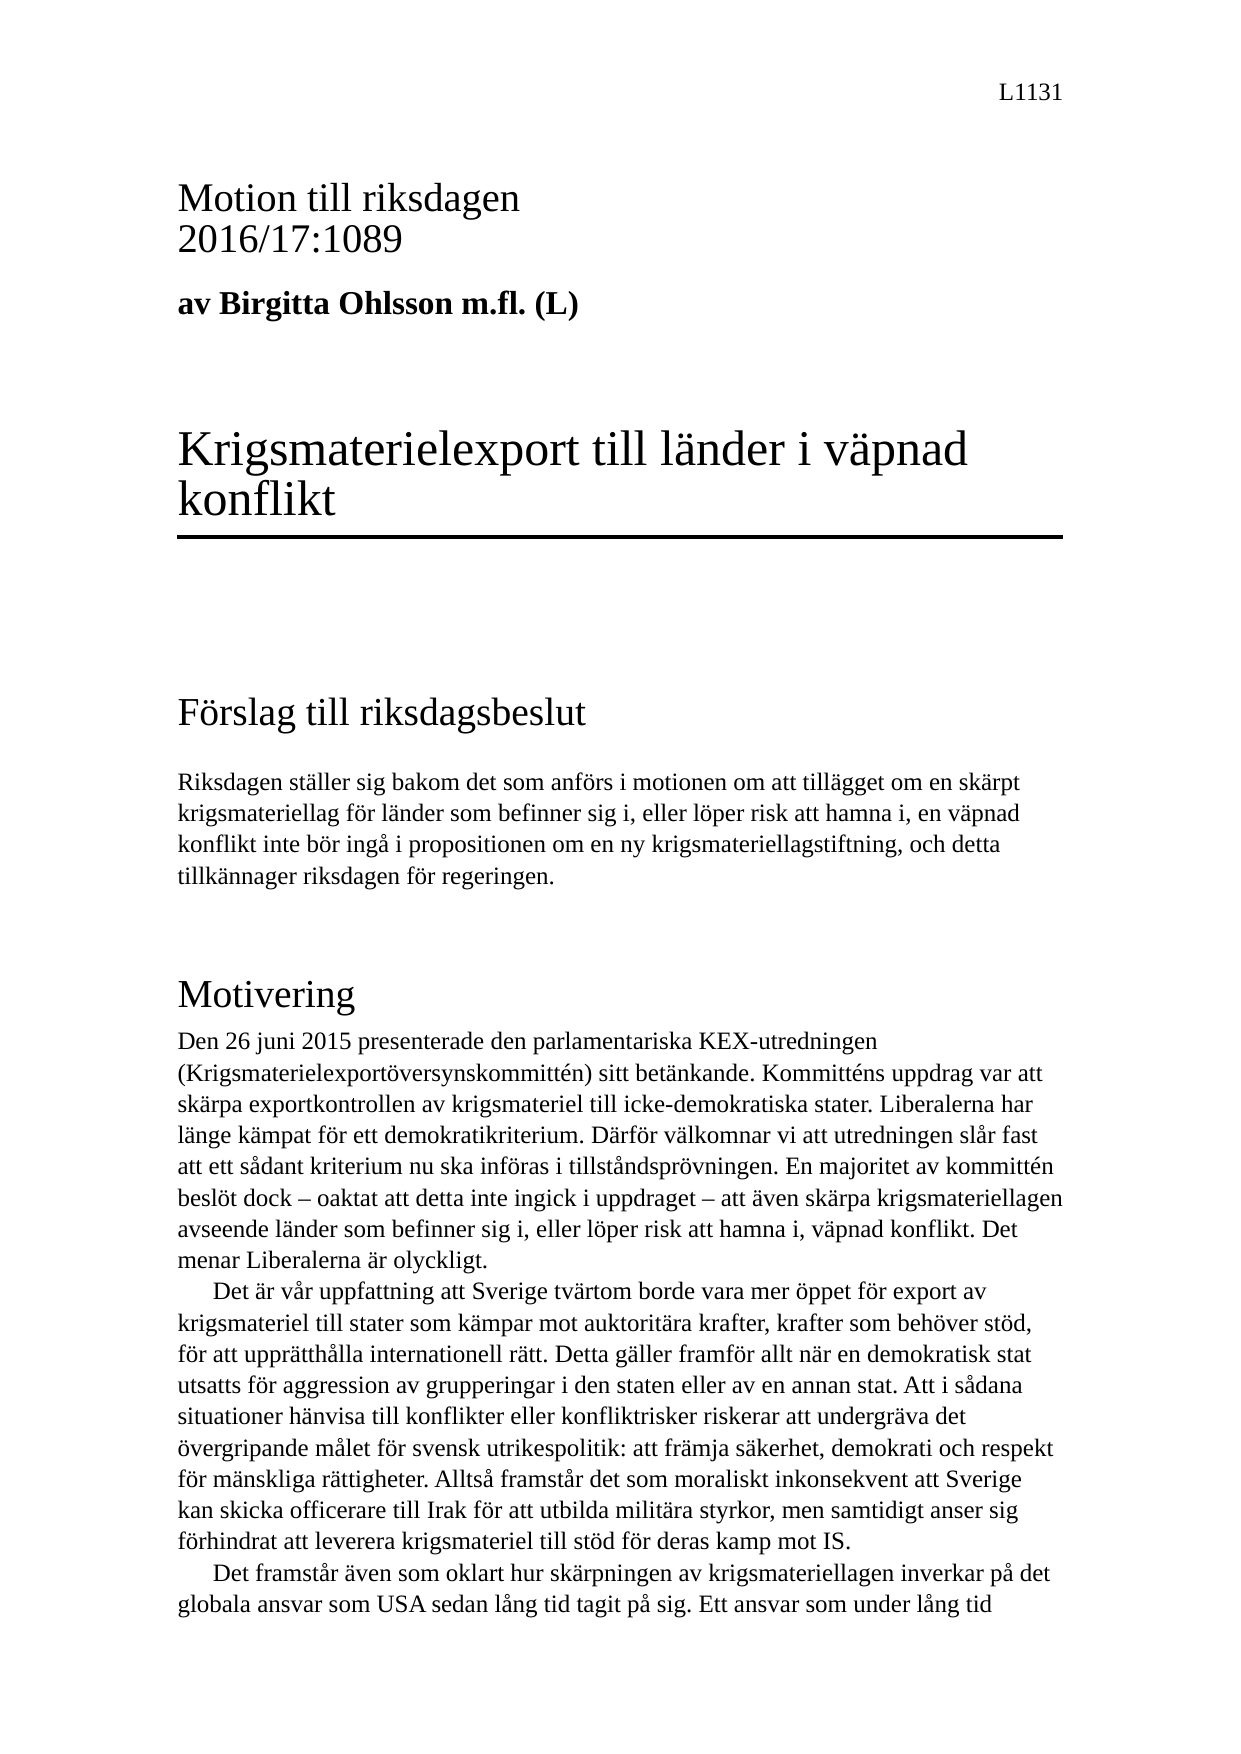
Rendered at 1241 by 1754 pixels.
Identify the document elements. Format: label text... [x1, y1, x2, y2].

subtitle Motivering [177, 975, 1063, 1016]
text Det är vår uppfattning att Sverige tvärtom borde vara mer öppet för export av krigsmateriel till stater som kämpar mot auktoritära krafter, krafter som behöver stöd, för att upprätthålla internationell rätt. Detta gäller framför allt när en demokratisk stat utsatts för aggression av grupperingar i den staten eller av en annan stat. Att i sådana situationer hänvisa till konflikter eller konfliktrisker riskerar att undergräva det övergripande målet för svensk utrikespolitik: att främja säkerhet, demokrati och respekt för mänskliga rättigheter. Alltså framstår det som moraliskt inkonsekvent att Sverige kan skicka officerare till Irak för att utbilda militära styrkor, men samtidigt anser sig förhindrat att leverera krigsmateriel till stöd för deras kamp mot IS. [177, 1274, 1063, 1555]
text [177, 1555, 1063, 1618]
text Den 26 juni 2015 presenterade den parlamentariska KEX-utredningen (Krigsmaterielexportöversynskommittén) sitt betänkande. Kommitténs uppdrag var att skärpa exportkontrollen av krigsmateriel till icke-demokratiska stater. Liberalerna har länge kämpat för ett demokratikriterium. Därför välkomnar vi att utredningen slår fast att ett sådant kriterium nu ska införas i tillståndsprövningen. En majoritet av kommittén beslöt dock – oaktat att detta inte ingick i uppdraget – att även skärpa krigsmateriellagen avseende länder som befinner sig i, eller löper risk att hamna i, väpnad konflikt. Det menar Liberalerna är olyckligt. [177, 1024, 1063, 1274]
